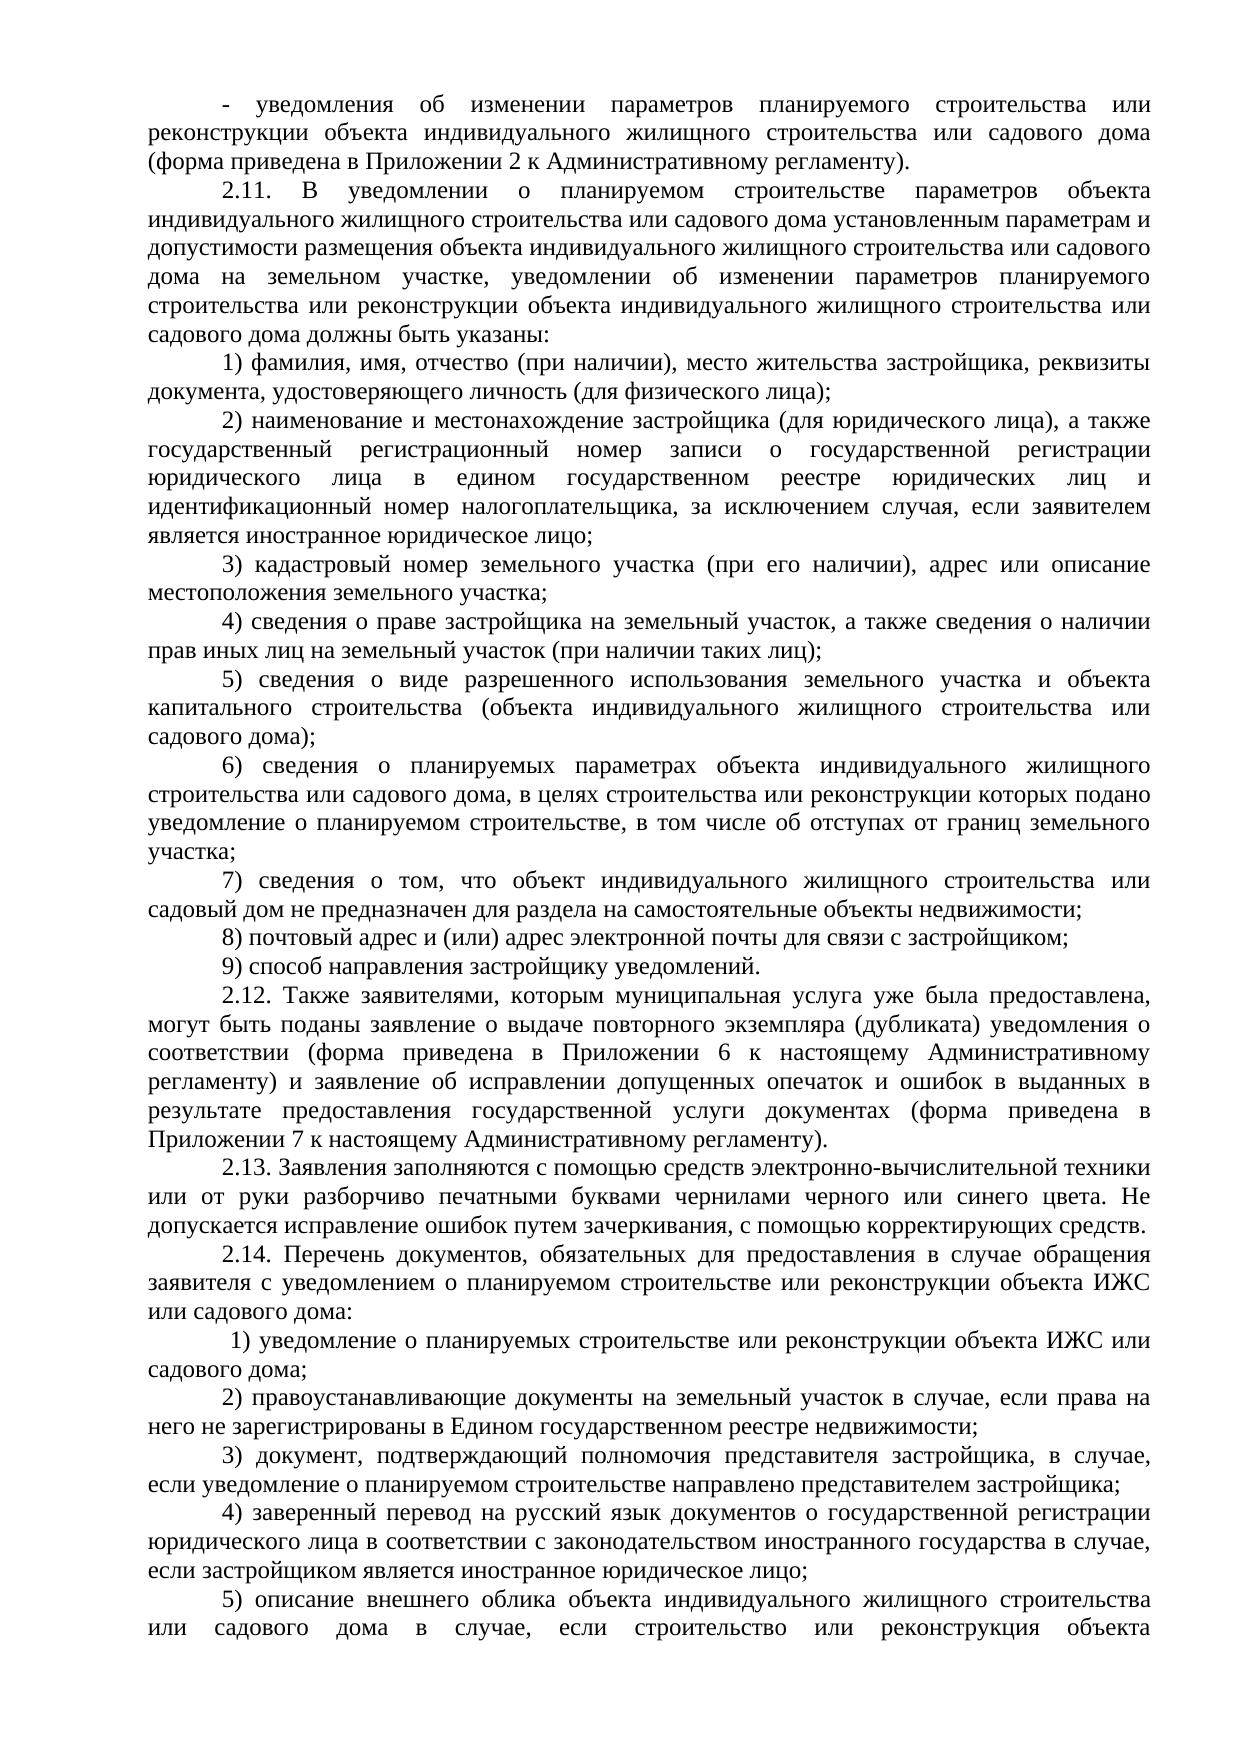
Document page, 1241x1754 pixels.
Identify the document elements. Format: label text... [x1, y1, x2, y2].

text 6) сведения о планируемых параметрах объекта индивидуального жилищного строительства или садового дома, в целях строительства или реконструкции которых подано уведомление о планируемом строительстве, в том числе об отступах от границ земельного участка; [148, 750, 1152, 865]
text 5) сведения о виде разрешенного использования земельного участка и объекта капитального строительства (объекта индивидуального жилищного строительства или садового дома); [148, 664, 1152, 750]
text - уведомления об изменении параметров планируемого строительства или реконструкции объекта индивидуального жилищного строительства или садового дома (форма приведена в Приложении 2 к Административному регламенту). [148, 89, 1152, 175]
text 2.11. В уведомлении о планируемом строительстве параметров объекта индивидуального жилищного строительства или садового дома установленным параметрам и допустимости размещения объекта индивидуального жилищного строительства или садового дома на земельном участке, уведомлении об изменении параметров планируемого строительства или реконструкции объекта индивидуального жилищного строительства или садового дома должны быть указаны: [148, 175, 1152, 347]
text 2.14. Перечень документов, обязательных для предоставления в случае обращения заявителя с уведомлением о планируемом строительстве или реконструкции объекта ИЖС или садового дома: [148, 1239, 1152, 1325]
text 7) сведения о том, что объект индивидуального жилищного строительства или садовый дом не предназначен для раздела на самостоятельные объекты недвижимости; [148, 865, 1152, 922]
text 9) способ направления застройщику уведомлений. [148, 951, 1152, 980]
text 3) кадастровый номер земельного участка (при его наличии), адрес или описание местоположения земельного участка; [148, 549, 1152, 606]
text 1) фамилия, имя, отчество (при наличии), место жительства застройщика, реквизиты документа, удостоверяющего личность (для физического лица); [148, 347, 1152, 405]
text 2) наименование и местонахождение застройщика (для юридического лица), а также государственный регистрационный номер записи о государственной регистрации юридического лица в едином государственном реестре юридических лиц и идентификационный номер налогоплательщика, за исключением случая, если заявителем является иностранное юридическое лицо; [148, 405, 1152, 549]
text 4) сведения о праве застройщика на земельный участок, а также сведения о наличии прав иных лиц на земельный участок (при наличии таких лиц); [148, 606, 1152, 664]
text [148, 1584, 1152, 1641]
text 2.13. Заявления заполняются с помощью средств электронно-вычислительной техники или от руки разборчиво печатными буквами чернилами черного или синего цвета. Не допускается исправление ошибок путем зачеркивания, с помощью корректирующих средств. [148, 1152, 1152, 1239]
text 8) почтовый адрес и (или) адрес электронной почты для связи с застройщиком; [148, 922, 1152, 951]
text 2.12. Также заявителями, которым муниципальная услуга уже была предоставлена, могут быть поданы заявление о выдаче повторного экземпляра (дубликата) уведомления о соответствии (форма приведена в Приложении 6 к настоящему Административному регламенту) и заявление об исправлении допущенных опечаток и ошибок в выданных в результате предоставления государственной услуги документах (форма приведена в Приложении 7 к настоящему Административному регламенту). [148, 980, 1152, 1152]
text 1) уведомление о планируемых строительстве или реконструкции объекта ИЖС или садового дома; [148, 1325, 1152, 1382]
